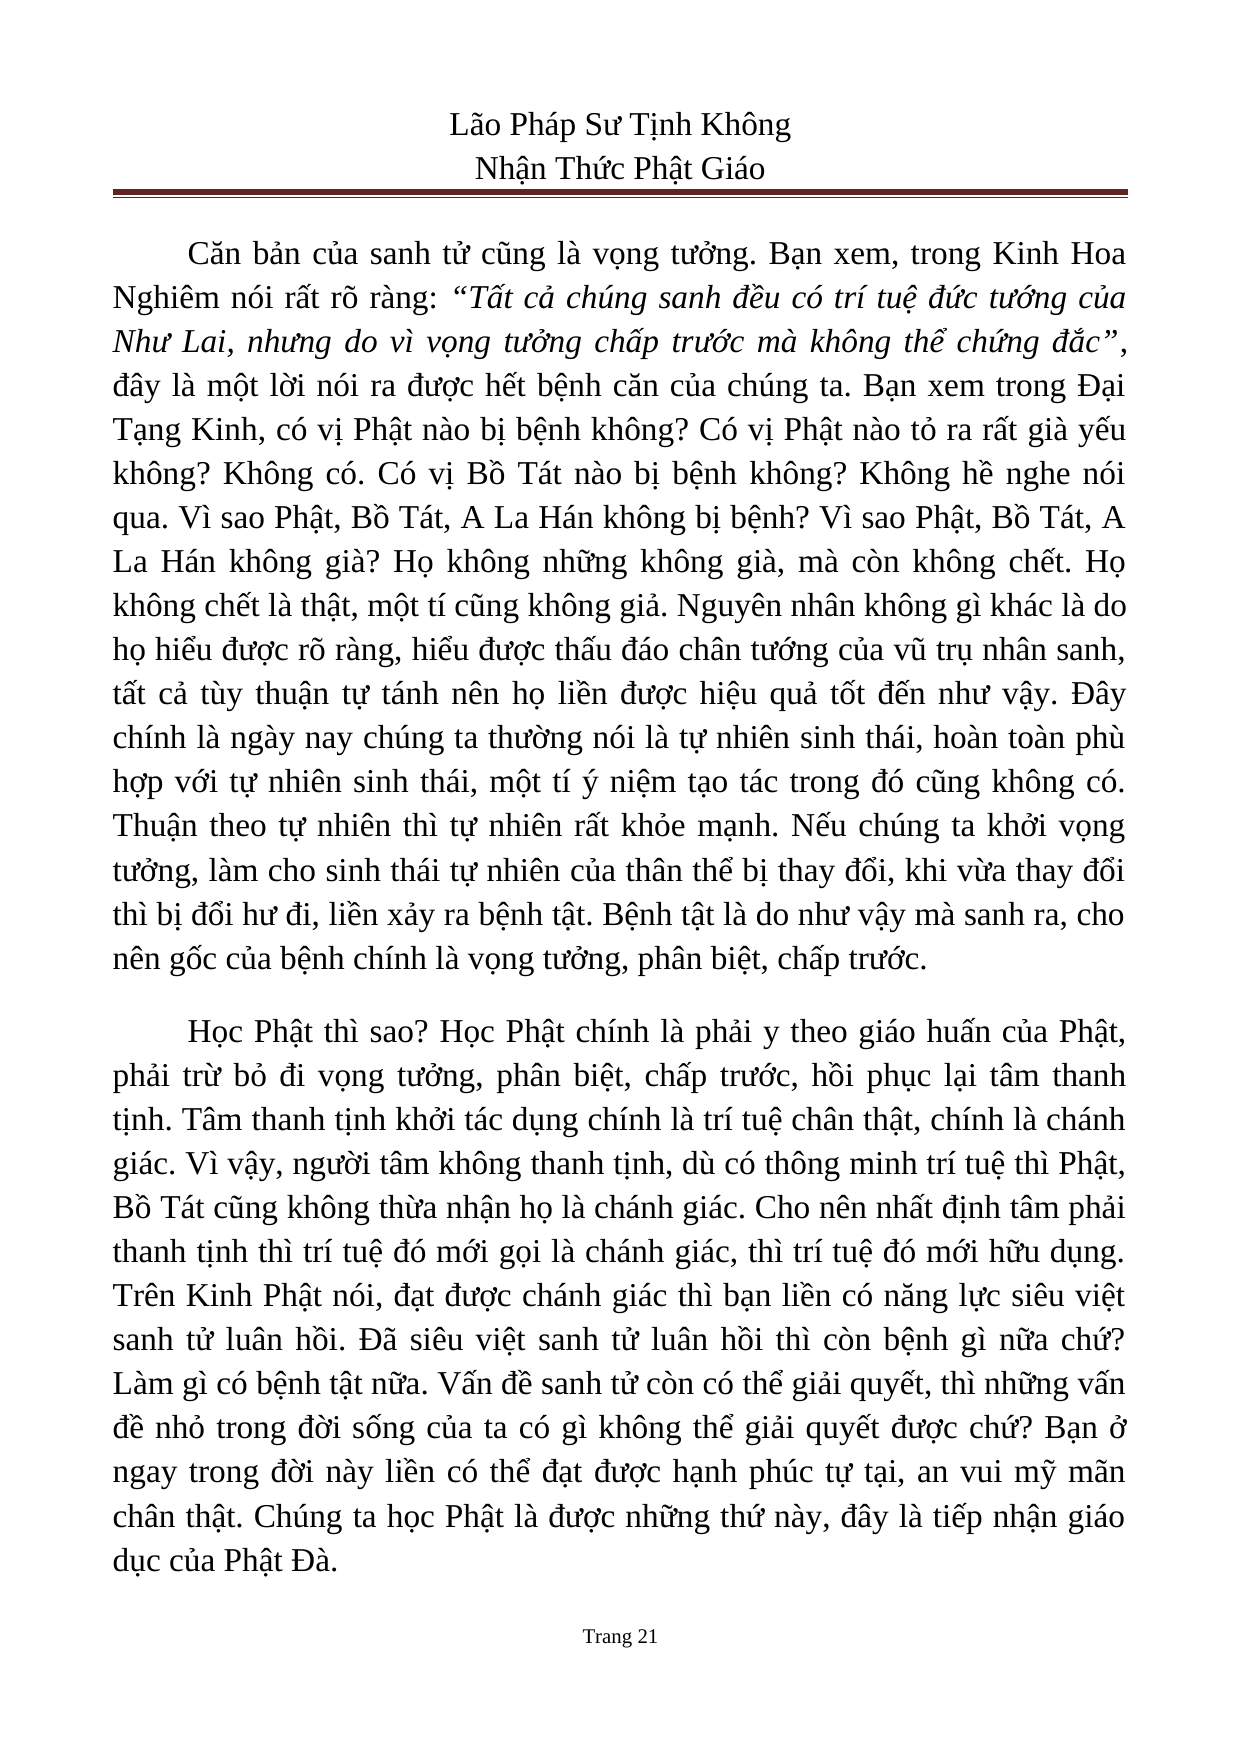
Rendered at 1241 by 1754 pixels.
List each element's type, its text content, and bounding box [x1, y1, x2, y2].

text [112, 1172, 1128, 1563]
text Căn bản của sanh tử cũng là vọng tưởng. Bạn xem, trong Kinh Hoa Nghiêm nói rất rõ ràng: “Tất cả chúng sanh đều có trí tuệ đức tướng của Như Lai, nhưng do vì vọng tưởng chấp trước mà không thể chứng đắc”, đây là một lời nói ra được hết bệnh căn của chúng ta. Bạn xem trong Đại Tạng Kinh, có vị Phật nào bị bệnh không? Có vị Phật nào tỏ ra rất già yếu không? Không có. Có vị Bồ Tát nào bị bệnh không? Không hề nghe nói qua. Vì sao Phật, Bồ Tát, A La Hán không bị bệnh? Vì sao Phật, Bồ Tát, A La Hán không già? Họ không những không già, mà còn không chết. Họ không chết là thật, một tí cũng không giả. Nguyên nhân không gì khác là do họ hiểu được rõ ràng, hiểu được thấu đáo chân tướng của vũ trụ nhân sanh, tất cả tùy thuận tự tánh nên họ liền được hiệu quả tốt đến như vậy. Đây chính là ngày nay chúng ta thường nói là tự nhiên sinh thái, hoàn toàn phù hợp với tự nhiên sinh thái, một tí ý niệm tạo tác trong đó cũng không có. Thuận theo tự nhiên thì tự nhiên rất khỏe mạnh. Nếu chúng ta khởi vọng tưởng, làm cho sinh thái tự nhiên của thân thể bị thay đổi, khi vừa thay đổi thì bị đổi hư đi, liền xảy ra bệnh tật. Bệnh tật là do như vậy mà sanh ra, cho nên gốc của bệnh chính là vọng tưởng, phân biệt, chấp trước. [112, 394, 1128, 1138]
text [112, 233, 1128, 359]
